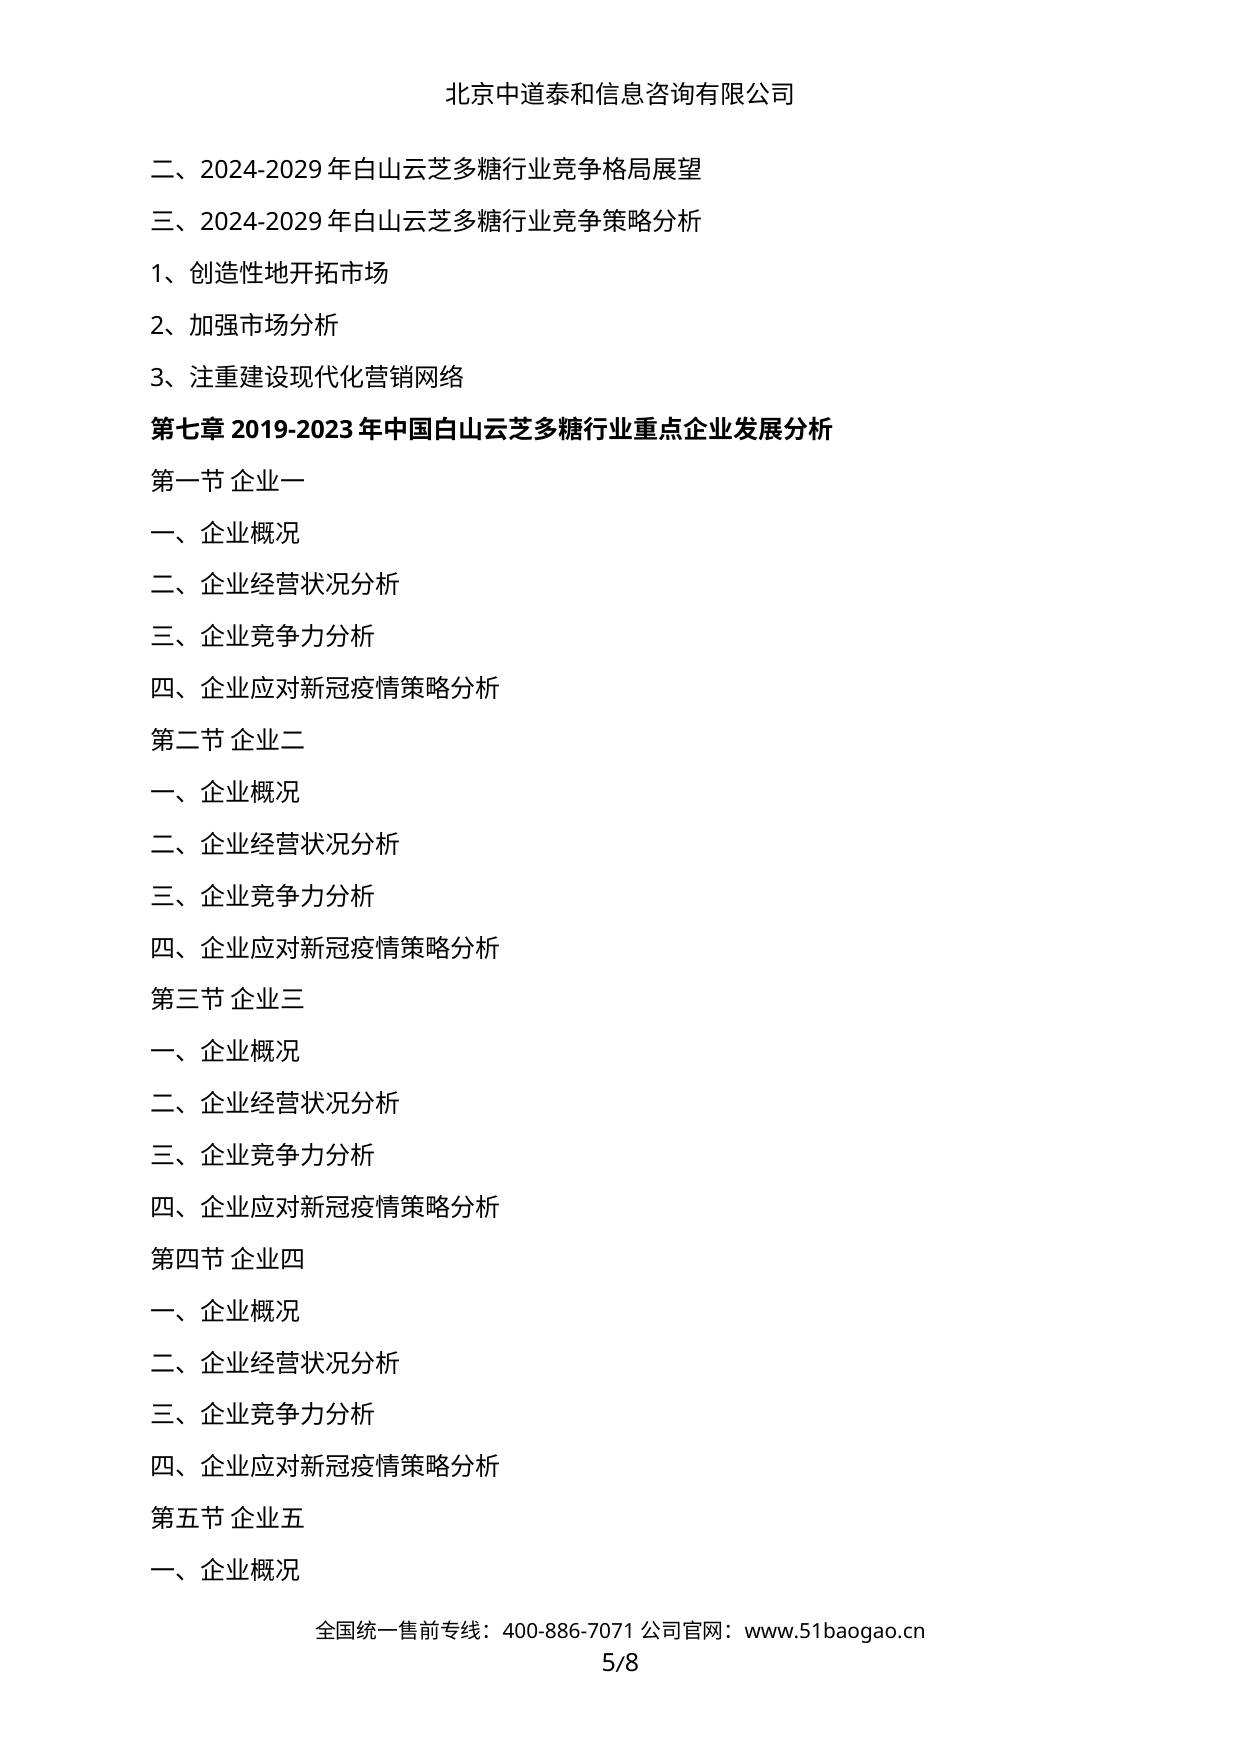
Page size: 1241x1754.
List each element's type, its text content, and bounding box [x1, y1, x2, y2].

text 2、加强市场分析 [150, 306, 1090, 342]
text 四、企业应对新冠疫情策略分析 [150, 1447, 1090, 1483]
text 第四节 企业四 [150, 1239, 1090, 1276]
text 3、注重建设现代化营销网络 [150, 357, 1090, 394]
text 二、2024-2029年白山云芝多糖行业竞争格局展望 [150, 150, 1090, 186]
text 一、企业概况 [150, 1551, 1090, 1587]
text 第三节 企业三 [150, 980, 1090, 1016]
text 三、2024-2029年白山云芝多糖行业竞争策略分析 [150, 202, 1090, 238]
text 第七章 2019-2023年中国白山云芝多糖行业重点企业发展分析 [150, 409, 1090, 446]
text 二、企业经营状况分析 [150, 1343, 1090, 1379]
text 一、企业概况 [150, 1291, 1090, 1327]
text 三、企业竞争力分析 [150, 617, 1090, 653]
text 一、企业概况 [150, 1032, 1090, 1068]
text 二、企业经营状况分析 [150, 1084, 1090, 1120]
text 三、企业竞争力分析 [150, 1136, 1090, 1172]
text 四、企业应对新冠疫情策略分析 [150, 669, 1090, 705]
text 三、企业竞争力分析 [150, 1395, 1090, 1431]
text 第二节 企业二 [150, 721, 1090, 757]
text 一、企业概况 [150, 772, 1090, 809]
text 1、创造性地开拓市场 [150, 254, 1090, 290]
text 四、企业应对新冠疫情策略分析 [150, 1187, 1090, 1224]
text 二、企业经营状况分析 [150, 565, 1090, 601]
text 四、企业应对新冠疫情策略分析 [150, 928, 1090, 964]
text 第一节 企业一 [150, 461, 1090, 497]
text 三、企业竞争力分析 [150, 876, 1090, 912]
text 二、企业经营状况分析 [150, 824, 1090, 861]
text 第五节 企业五 [150, 1499, 1090, 1535]
text 一、企业概况 [150, 513, 1090, 549]
